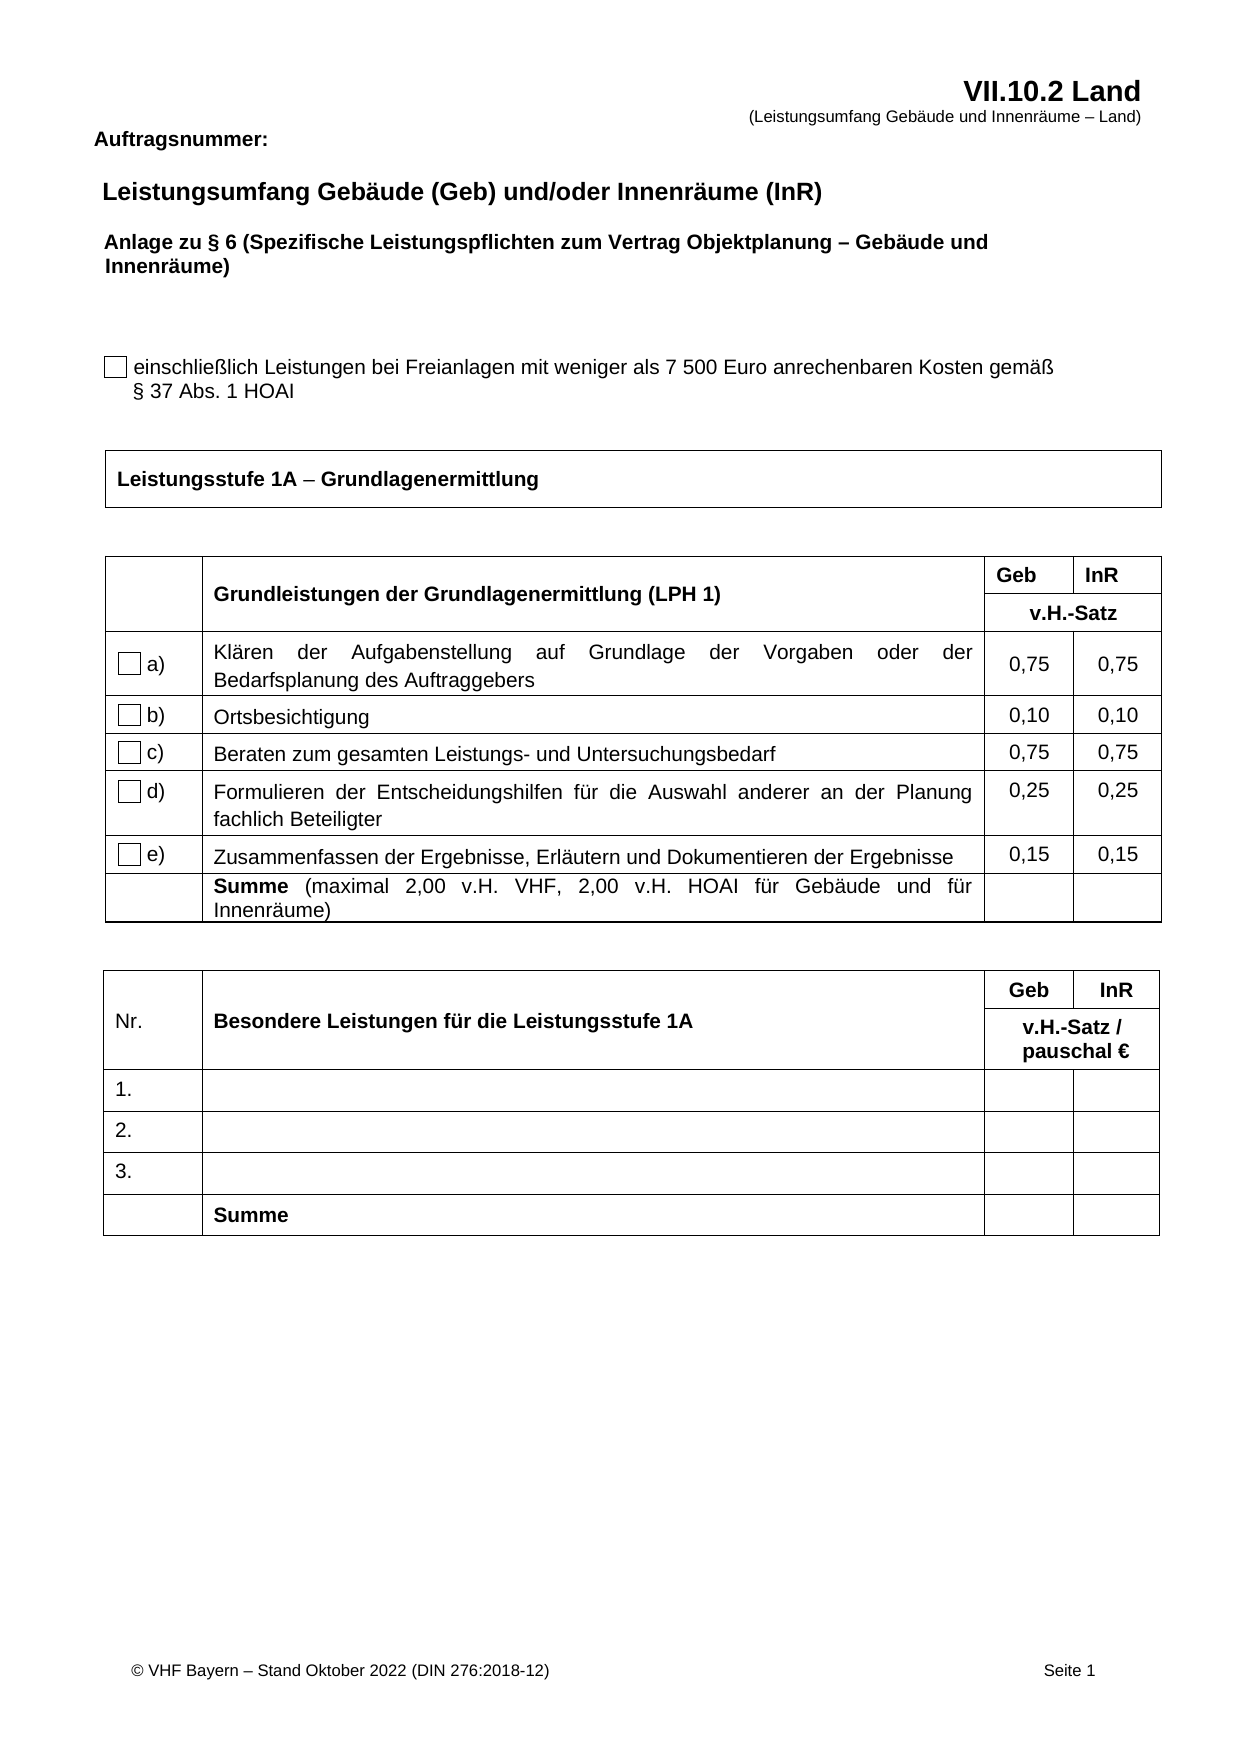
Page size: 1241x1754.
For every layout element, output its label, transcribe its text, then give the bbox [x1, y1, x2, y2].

table_cell [985, 1153, 1073, 1193]
table_cell Summe (maximal 2,00 v.H. VHF, 2,00 v.H. HOAI für Gebäude und für Innenräume) [203, 874, 984, 921]
table_cell [106, 874, 202, 921]
table_cell [1074, 874, 1161, 921]
table_cell [985, 874, 1073, 921]
table_cell e) [106, 836, 202, 872]
table_cell 0,15 [985, 836, 1073, 872]
table_header Geb [985, 971, 1073, 1008]
table_header [106, 557, 202, 631]
table_cell b) [106, 696, 202, 733]
table_header Besondere Leistungen für die Leistungsstufe 1A [203, 971, 984, 1069]
table_cell [203, 1153, 984, 1193]
table_cell 2. [104, 1112, 202, 1152]
table_cell 0,75 [1074, 734, 1161, 770]
table_cell Klären der Aufgabenstellung auf Grundlage der Vorgaben oder der Bedarfsplanung des Auftraggebers [203, 632, 984, 695]
text Leistungsumfang Gebäude (Geb) und/oder Innenräume (InR) [102, 177, 1093, 206]
table_header Nr. [104, 971, 202, 1069]
table_cell 1. [104, 1070, 202, 1111]
table_cell v.H.-Satz / pauschal € [985, 1009, 1159, 1069]
table_header Leistungsstufe 1A – Grundlagenermittlung [106, 451, 1161, 507]
table_cell [985, 1070, 1073, 1111]
table_cell 0,75 [985, 734, 1073, 770]
text Anlage zu § 6 (Spezifische Leistungspflichten zum Vertrag Objektplanung – Gebäude und Innenräume) [103, 230, 1093, 278]
table_cell [1074, 1195, 1159, 1235]
table_cell [985, 1112, 1073, 1152]
table_cell [1074, 1070, 1159, 1111]
table_header Grundleistungen der Grundlagenermittlung (LPH 1) [203, 557, 984, 631]
table_cell [985, 1195, 1073, 1235]
table_cell Beraten zum gesamten Leistungs- und Untersuchungsbedarf [203, 734, 984, 770]
table_cell Ortsbesichtigung [203, 696, 984, 733]
text einschließlich Leistungen bei Freianlagen mit weniger als 7 500 Euro anrechenbaren Kosten gemäß [103, 354, 1093, 378]
table_cell [1074, 1112, 1159, 1152]
table_cell 0,75 [1074, 632, 1161, 695]
table_header Geb [985, 557, 1073, 593]
table_cell 0,10 [1074, 696, 1161, 733]
table_cell [104, 1195, 202, 1235]
table_header InR [1074, 971, 1159, 1008]
table_cell 3. [104, 1153, 202, 1193]
table_cell Summe [203, 1195, 984, 1235]
table_cell v.H.-Satz [985, 594, 1161, 631]
table_cell a) [106, 632, 202, 695]
table_cell [203, 1070, 984, 1111]
table_cell 0,75 [985, 632, 1073, 695]
table_cell 0,25 [1074, 771, 1161, 835]
table_cell 0,10 [985, 696, 1073, 733]
text § 37 Abs. 1 HOAI [103, 378, 1093, 402]
table_cell 0,15 [1074, 836, 1161, 872]
table_header InR [1074, 557, 1161, 593]
table_cell Zusammenfassen der Ergebnisse, Erläutern und Dokumentieren der Ergebnisse [203, 836, 984, 872]
table_cell 0,25 [985, 771, 1073, 835]
table_cell d) [106, 771, 202, 835]
table_cell [203, 1112, 984, 1152]
table_cell c) [106, 734, 202, 770]
table_cell Formulieren der Entscheidungshilfen für die Auswahl anderer an der Planung fachlich Beteiligter [203, 771, 984, 835]
table_cell [1074, 1153, 1159, 1193]
